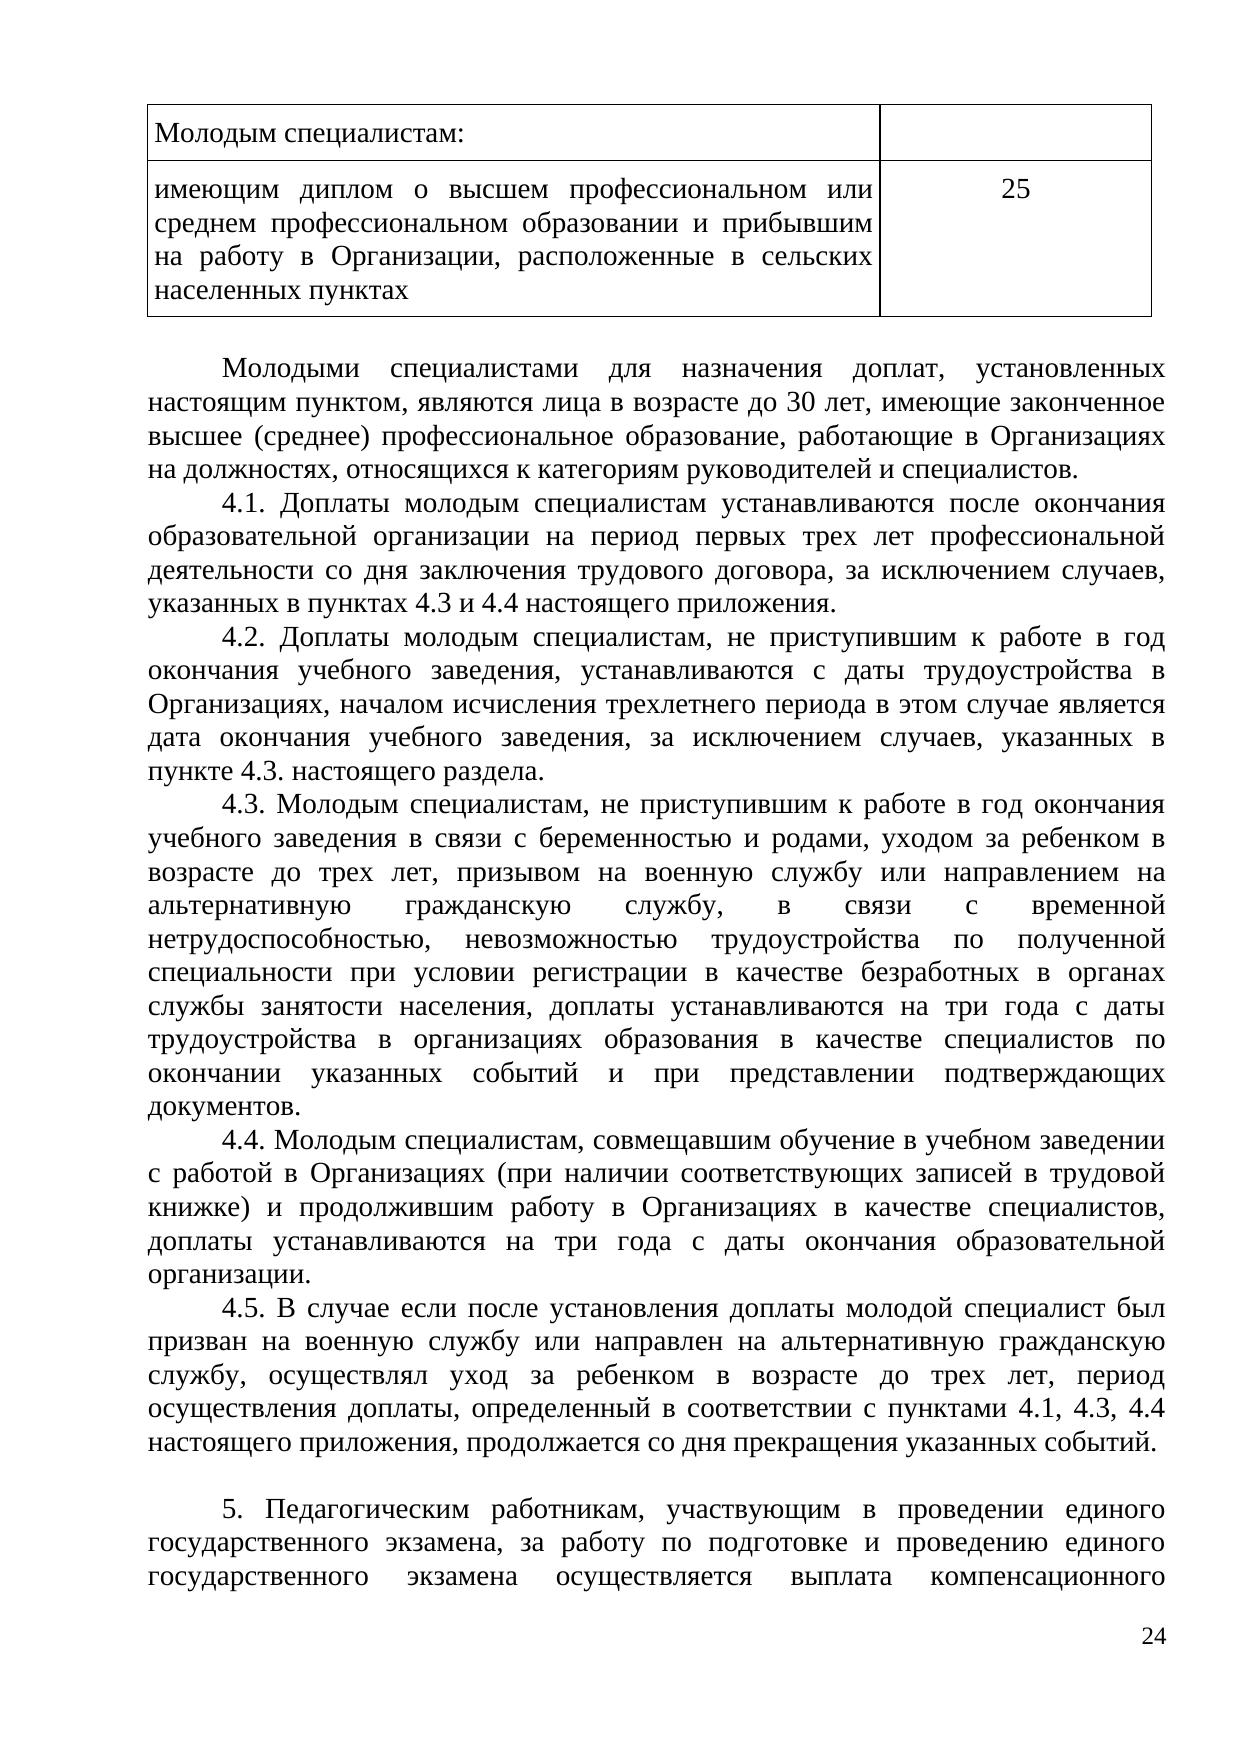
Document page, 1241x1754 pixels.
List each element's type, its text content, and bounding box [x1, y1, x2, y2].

table_cell Молодым специалистам: [148, 105, 879, 159]
table_cell 25 [881, 161, 1151, 316]
table_cell [881, 105, 1151, 159]
text Молодыми специалистами для назначения доплат, установленных настоящим пунктом, являются лица в возрасте до 30 лет, имеющие законченное высшее (среднее) профессиональное образование, работающие в Организациях на должностях, относящихся к категориям руководителей и специалистов. [148, 351, 1166, 485]
text 4.1. Доплаты молодым специалистам устанавливаются после окончания образовательной организации на период первых трех лет профессиональной деятельности со дня заключения трудового договора, за исключением случаев, указанных в пунктах 4.3 и 4.4 настоящего приложения. [148, 485, 1166, 619]
text 4.2. Доплаты молодым специалистам, не приступившим к работе в год окончания учебного заведения, устанавливаются с даты трудоустройства в Организациях, началом исчисления трехлетнего периода в этом случае является дата окончания учебного заведения, за исключением случаев, указанных в пункте 4.3. настоящего раздела. [148, 619, 1166, 787]
text 4.5. В случае если после установления доплаты молодой специалист был призван на военную службу или направлен на альтернативную гражданскую службу, осуществлял уход за ребенком в возрасте до трех лет, период осуществления доплаты, определенный в соответствии с пунктами 4.1, 4.3, 4.4 настоящего приложения, продолжается со дня прекращения указанных событий. [148, 1290, 1166, 1457]
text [148, 1491, 1166, 1592]
table_cell имеющим диплом о высшем профессиональном или среднем профессиональном образовании и прибывшим на работу в Организации, расположенные в сельских населенных пунктах [148, 161, 879, 316]
text 4.3. Молодым специалистам, не приступившим к работе в год окончания учебного заведения в связи с беременностью и родами, уходом за ребенком в возрасте до трех лет, призывом на военную службу или направлением на альтернативную гражданскую службу, в связи с временной нетрудоспособностью, невозможностью трудоустройства по полученной специальности при условии регистрации в качестве безработных в органах службы занятости населения, доплаты устанавливаются на три года с даты трудоустройства в организациях образования в качестве специалистов по окончании указанных событий и при представлении подтверждающих документов. [148, 787, 1166, 1122]
text 4.4. Молодым специалистам, совмещавшим обучение в учебном заведении с работой в Организациях (при наличии соответствующих записей в трудовой книжке) и продолжившим работу в Организациях в качестве специалистов, доплаты устанавливаются на три года с даты окончания образовательной организации. [148, 1122, 1166, 1290]
